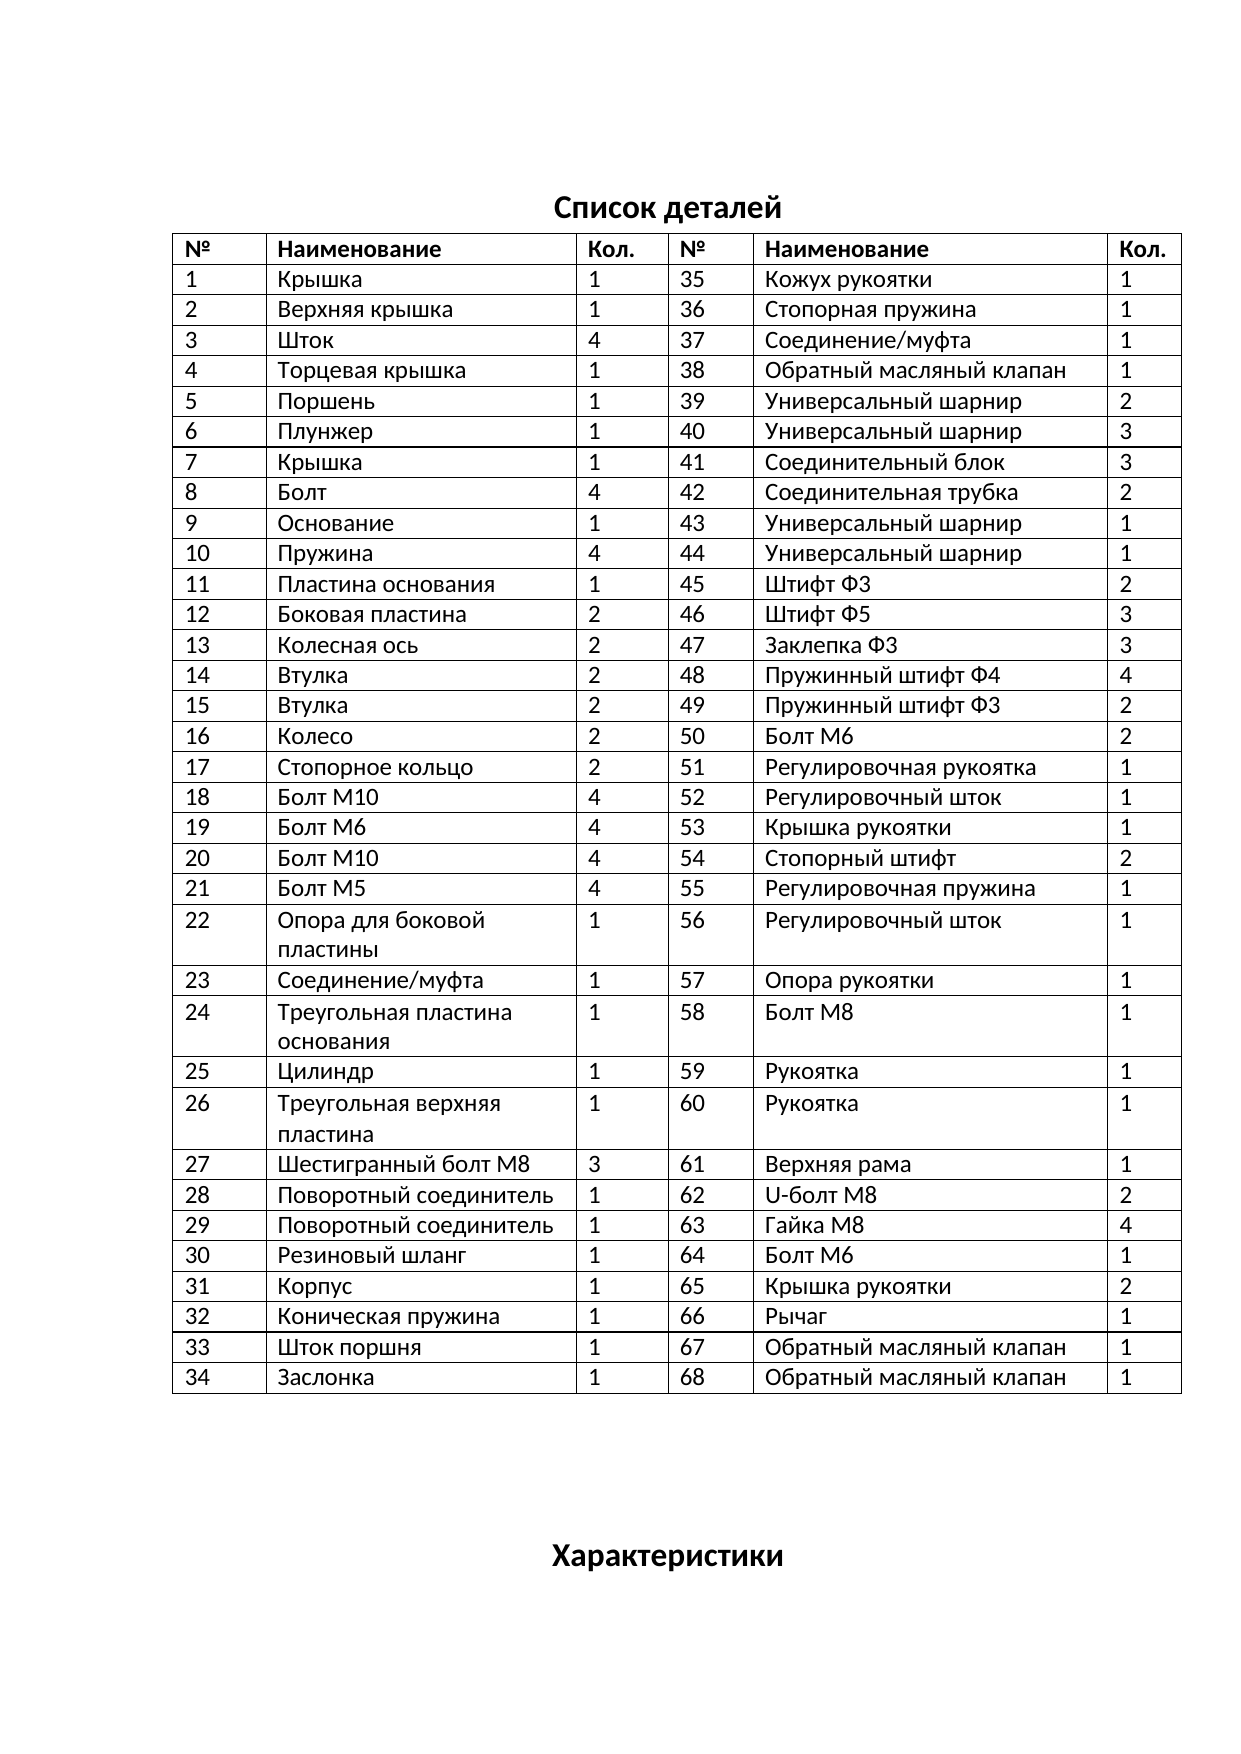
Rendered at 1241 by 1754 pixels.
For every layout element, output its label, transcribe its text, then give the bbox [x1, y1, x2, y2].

table_cell Заслонка [267, 1363, 576, 1392]
table_cell Обратный масляный клапан [754, 1363, 1107, 1392]
table_cell 1 [173, 265, 266, 294]
table_cell 64 [669, 1241, 753, 1271]
table_cell Шток [267, 326, 576, 355]
table_cell 10 [173, 539, 266, 568]
table_cell 2 [1108, 569, 1181, 599]
table_cell 1 [1108, 295, 1181, 324]
table_cell Треугольная верхняя пластина [267, 1088, 576, 1149]
table_header Кол. [1108, 234, 1181, 264]
table_cell 1 [1108, 1057, 1181, 1087]
table_cell 6 [173, 417, 266, 446]
table_cell Плунжер [267, 417, 576, 446]
table_cell 12 [173, 600, 266, 629]
table_cell 2 [577, 722, 668, 751]
table_cell 1 [577, 448, 668, 477]
table_cell 1 [577, 1180, 668, 1210]
table_cell 1 [577, 905, 668, 964]
table_cell Треугольная пластина основания [267, 996, 576, 1056]
table_cell Болт М6 [754, 722, 1107, 751]
table_cell Верхняя крышка [267, 295, 576, 324]
table_cell 31 [173, 1272, 266, 1301]
table_cell Регулировочная рукоятка [754, 752, 1107, 782]
table_cell U-болт М8 [754, 1180, 1107, 1210]
table_cell 63 [669, 1211, 753, 1240]
table_cell 5 [173, 387, 266, 416]
table_cell Универсальный шарнир [754, 387, 1107, 416]
table_cell 1 [1108, 1363, 1181, 1392]
table_cell 1 [1108, 1302, 1181, 1331]
table_cell 53 [669, 813, 753, 843]
table_cell 35 [669, 265, 753, 294]
table_cell 1 [1108, 752, 1181, 782]
table_cell 1 [577, 1241, 668, 1271]
table_cell 41 [669, 448, 753, 477]
table_cell 1 [577, 265, 668, 294]
table_cell 59 [669, 1057, 753, 1087]
table_cell 1 [1108, 326, 1181, 355]
table_cell Стопорная пружина [754, 295, 1107, 324]
table_cell Крышка рукоятки [754, 1272, 1107, 1301]
table_cell Стопорное кольцо [267, 752, 576, 782]
table_cell 61 [669, 1150, 753, 1179]
table_cell 4 [577, 478, 668, 507]
table_header Наименование [267, 234, 576, 264]
table_cell 1 [577, 295, 668, 324]
table_cell Основание [267, 509, 576, 538]
table_cell 2 [577, 600, 668, 629]
subtitle Характеристики [550, 1534, 786, 1575]
table_cell 4 [577, 539, 668, 568]
table_cell 1 [577, 1272, 668, 1301]
table_cell Верхняя рама [754, 1150, 1107, 1179]
table_cell Регулировочный шток [754, 783, 1107, 812]
table_cell 4 [577, 783, 668, 812]
table_cell 18 [173, 783, 266, 812]
table_cell 1 [577, 1302, 668, 1331]
table_cell 11 [173, 569, 266, 599]
table_cell 30 [173, 1241, 266, 1271]
table_cell 4 [577, 844, 668, 873]
table_cell 1 [1108, 966, 1181, 995]
table_cell 45 [669, 569, 753, 599]
table_cell Опора рукоятки [754, 966, 1107, 995]
table_cell Регулировочный шток [754, 905, 1107, 964]
table_cell 56 [669, 905, 753, 964]
table_cell Рукоятка [754, 1057, 1107, 1087]
table_cell 2 [1108, 691, 1181, 721]
table_cell Болт М10 [267, 783, 576, 812]
table_cell 33 [173, 1333, 266, 1362]
table_cell Втулка [267, 661, 576, 690]
table_cell 42 [669, 478, 753, 507]
table_cell Универсальный шарнир [754, 509, 1107, 538]
table_cell Регулировочная пружина [754, 874, 1107, 904]
table_cell Пружинный штифт Ф4 [754, 661, 1107, 690]
table_cell 7 [173, 448, 266, 477]
table_header Наименование [754, 234, 1107, 264]
table_cell Торцевая крышка [267, 356, 576, 386]
table_cell 58 [669, 996, 753, 1056]
table_cell Обратный масляный клапан [754, 356, 1107, 386]
table_cell Поворотный соединитель [267, 1180, 576, 1210]
table_cell 48 [669, 661, 753, 690]
table_cell 3 [173, 326, 266, 355]
table_cell Боковая пластина [267, 600, 576, 629]
table_cell 4 [577, 874, 668, 904]
table_cell 20 [173, 844, 266, 873]
table_cell 1 [1108, 509, 1181, 538]
text Список деталей [226, 186, 1110, 227]
table_cell 50 [669, 722, 753, 751]
table_cell Болт М6 [267, 813, 576, 843]
table_cell Опора для боковой пластины [267, 905, 576, 964]
table_cell 2 [1108, 1180, 1181, 1210]
table_cell 1 [577, 1057, 668, 1087]
table_cell 34 [173, 1363, 266, 1392]
table_cell 51 [669, 752, 753, 782]
table_cell 1 [1108, 905, 1181, 964]
table_cell 4 [577, 326, 668, 355]
table_cell 13 [173, 630, 266, 660]
table_cell 25 [173, 1057, 266, 1087]
table_cell 1 [577, 966, 668, 995]
table_cell 21 [173, 874, 266, 904]
table_cell 2 [577, 752, 668, 782]
table_cell 1 [1108, 1241, 1181, 1271]
table_cell 2 [1108, 722, 1181, 751]
table_cell 1 [1108, 1333, 1181, 1362]
table_cell 1 [577, 387, 668, 416]
table_cell 66 [669, 1302, 753, 1331]
table_cell 2 [1108, 478, 1181, 507]
table_cell 19 [173, 813, 266, 843]
table_cell 32 [173, 1302, 266, 1331]
table_header Кол. [577, 234, 668, 264]
table_cell 2 [1108, 1272, 1181, 1301]
table_cell 24 [173, 996, 266, 1056]
table_cell 1 [577, 1088, 668, 1149]
table_cell 43 [669, 509, 753, 538]
table_cell Стопорный штифт [754, 844, 1107, 873]
table_cell 67 [669, 1333, 753, 1362]
table_cell Втулка [267, 691, 576, 721]
table_cell 2 [577, 661, 668, 690]
table_cell 2 [1108, 844, 1181, 873]
table_cell 28 [173, 1180, 266, 1210]
table_cell Болт М10 [267, 844, 576, 873]
table_cell Резиновый шланг [267, 1241, 576, 1271]
table_cell 38 [669, 356, 753, 386]
table_cell Пластина основания [267, 569, 576, 599]
table_cell 36 [669, 295, 753, 324]
table_cell 3 [1108, 448, 1181, 477]
table_cell 52 [669, 783, 753, 812]
table_cell Заклепка Ф3 [754, 630, 1107, 660]
table_cell Соединительная трубка [754, 478, 1107, 507]
table_cell Болт М6 [754, 1241, 1107, 1271]
table_cell 26 [173, 1088, 266, 1149]
table_cell 1 [577, 356, 668, 386]
table_cell 2 [577, 630, 668, 660]
table_cell 49 [669, 691, 753, 721]
table_cell Цилиндр [267, 1057, 576, 1087]
table_cell Гайка М8 [754, 1211, 1107, 1240]
table_cell 2 [577, 691, 668, 721]
table_cell Крышка [267, 448, 576, 477]
table_cell Шток поршня [267, 1333, 576, 1362]
table_cell Болт М5 [267, 874, 576, 904]
table_cell Рукоятка [754, 1088, 1107, 1149]
table_cell Поворотный соединитель [267, 1211, 576, 1240]
table_cell Крышка [267, 265, 576, 294]
table_cell 14 [173, 661, 266, 690]
table_header № [173, 234, 266, 264]
table_cell 1 [577, 417, 668, 446]
table_cell Кожух рукоятки [754, 265, 1107, 294]
table_cell Колесная ось [267, 630, 576, 660]
table_cell Шестигранный болт М8 [267, 1150, 576, 1179]
table_cell Соединение/муфта [754, 326, 1107, 355]
table_cell 8 [173, 478, 266, 507]
table_cell 3 [1108, 417, 1181, 446]
table_cell 3 [1108, 600, 1181, 629]
table_cell 9 [173, 509, 266, 538]
table_cell Соединительный блок [754, 448, 1107, 477]
table_cell 1 [1108, 539, 1181, 568]
table_cell 3 [577, 1150, 668, 1179]
table_cell 22 [173, 905, 266, 964]
table_cell 3 [1108, 630, 1181, 660]
table_cell 62 [669, 1180, 753, 1210]
table_cell 29 [173, 1211, 266, 1240]
table_cell 57 [669, 966, 753, 995]
table_cell 1 [1108, 813, 1181, 843]
table_cell 2 [1108, 387, 1181, 416]
table_cell 2 [173, 295, 266, 324]
table_cell 1 [1108, 1088, 1181, 1149]
table_cell Штифт Ф5 [754, 600, 1107, 629]
table_cell Колесо [267, 722, 576, 751]
table_cell 1 [1108, 265, 1181, 294]
table_cell Универсальный шарнир [754, 417, 1107, 446]
table_cell Болт [267, 478, 576, 507]
table_cell Обратный масляный клапан [754, 1333, 1107, 1362]
table_cell 46 [669, 600, 753, 629]
table_cell 68 [669, 1363, 753, 1392]
table_cell 65 [669, 1272, 753, 1301]
table_cell 1 [1108, 1150, 1181, 1179]
table_cell 23 [173, 966, 266, 995]
table_cell Штифт Ф3 [754, 569, 1107, 599]
table_cell Поршень [267, 387, 576, 416]
table_cell Рычаг [754, 1302, 1107, 1331]
table_cell 44 [669, 539, 753, 568]
table_header № [669, 234, 753, 264]
table_cell Коническая пружина [267, 1302, 576, 1331]
table_cell 47 [669, 630, 753, 660]
table_cell 37 [669, 326, 753, 355]
table_cell 17 [173, 752, 266, 782]
table_cell 1 [1108, 996, 1181, 1056]
table_cell 55 [669, 874, 753, 904]
table_cell Соединение/муфта [267, 966, 576, 995]
table_cell 4 [1108, 1211, 1181, 1240]
table_cell 1 [577, 1333, 668, 1362]
table_cell 1 [1108, 783, 1181, 812]
table_cell Пружина [267, 539, 576, 568]
table_cell 39 [669, 387, 753, 416]
table_cell 15 [173, 691, 266, 721]
table_cell 27 [173, 1150, 266, 1179]
table_cell 1 [577, 509, 668, 538]
table_cell 16 [173, 722, 266, 751]
table_cell Крышка рукоятки [754, 813, 1107, 843]
table_cell 4 [577, 813, 668, 843]
table_cell 1 [577, 569, 668, 599]
table_cell 1 [1108, 356, 1181, 386]
table_cell 60 [669, 1088, 753, 1149]
table_cell 1 [577, 996, 668, 1056]
table_cell Корпус [267, 1272, 576, 1301]
table_cell 1 [1108, 874, 1181, 904]
table_cell Пружинный штифт Ф3 [754, 691, 1107, 721]
table_cell 40 [669, 417, 753, 446]
table_cell 4 [173, 356, 266, 386]
table_cell 1 [577, 1211, 668, 1240]
table_cell 1 [577, 1363, 668, 1392]
table_cell 54 [669, 844, 753, 873]
table_cell 4 [1108, 661, 1181, 690]
table_cell Универсальный шарнир [754, 539, 1107, 568]
table_cell Болт М8 [754, 996, 1107, 1056]
